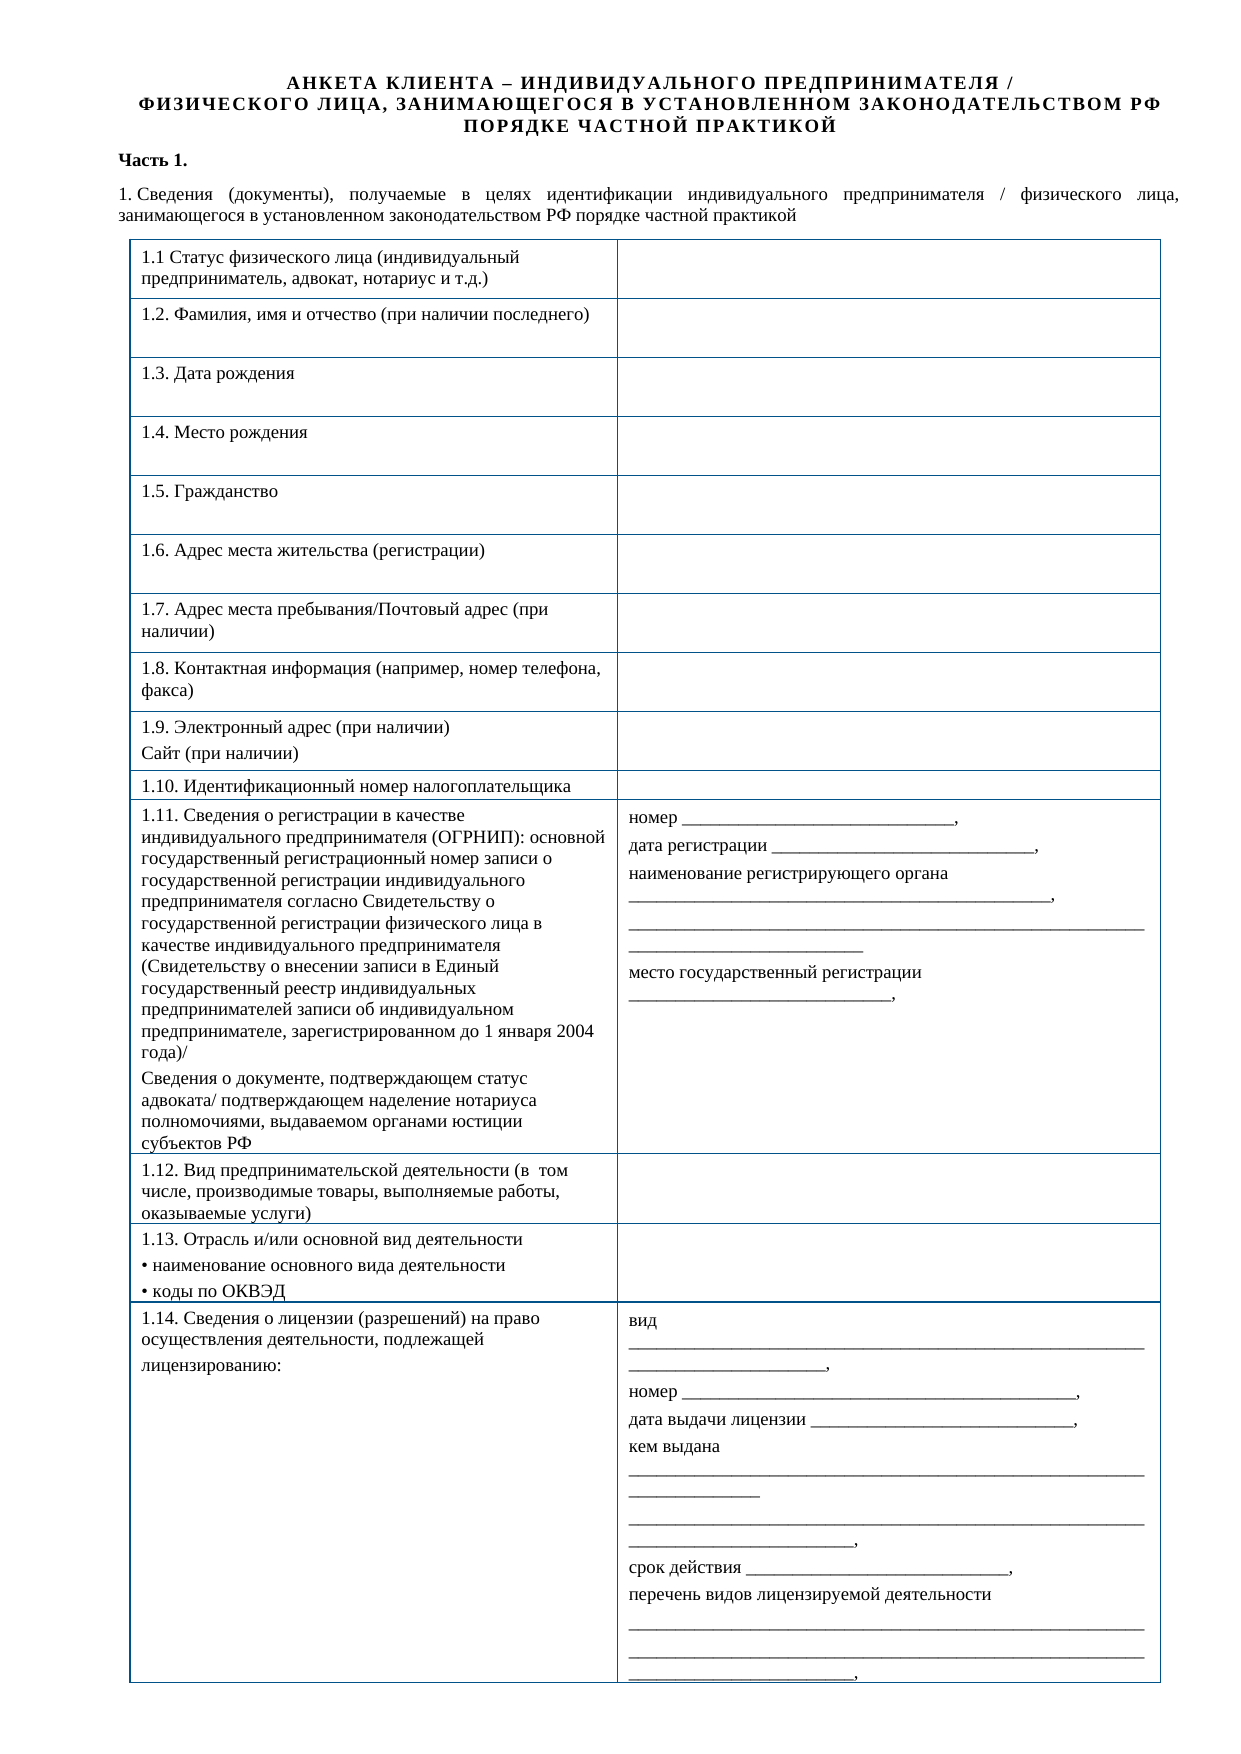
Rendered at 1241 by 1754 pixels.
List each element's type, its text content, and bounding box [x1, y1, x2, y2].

table_cell 1.7. Адрес места пребывания/Почтовый адрес (при наличии) [131, 594, 617, 652]
table_cell [618, 594, 1160, 652]
table_cell 1.10. Идентификационный номер налогоплательщика [131, 771, 617, 799]
table_cell [618, 771, 1160, 799]
table_cell 1.13. Отрасль и/или основной вид деятельности • наименование основного вида деятельности • коды по ОКВЭД [131, 1224, 617, 1301]
text ФИЗИЧЕСКОГО ЛИЦА, ЗАНИМАЮЩЕГОСЯ В УСТАНОВЛЕННОМ ЗАКОНОДАТЕЛЬСТВОМ РФ ПОРЯДКЕ ЧАСТНОЙ ПРАКТИКОЙ [118, 93, 1181, 136]
table_cell 1.4. Место рождения [131, 417, 617, 475]
text 1. Сведения (документы), получаемые в целях идентификации индивидуального предпринимателя / физического лица, занимающегося в установленном законодательством РФ порядке частной практикой [118, 183, 1181, 226]
table_cell 1.11. Сведения о регистрации в качестве индивидуального предпринимателя (ОГРНИП): основной государственный регистрационный номер записи о государственной регистрации индивидуального предпринимателя согласно Свидетельству о государственной регистрации физического лица в качестве индивидуального предпринимателя (Свидетельству о внесении записи в Единый государственный реестр индивидуальных предпринимателей записи об индивидуальном предпринимателе, зарегистрированном до 1 января 2004 года)/ Сведения о документе, подтверждающем статус адвоката/ подтверждающем наделение нотариуса полномочиями, выдаваемом органами юстиции субъектов РФ [131, 800, 617, 1153]
table_cell 1.9. Электронный адрес (при наличии) Сайт (при наличии) [131, 712, 617, 770]
table_cell 1.12. Вид предпринимательской деятельности (в том числе, производимые товары, выполняемые работы, оказываемые услуги) [131, 1154, 617, 1223]
table_cell [618, 653, 1160, 711]
table_cell [618, 712, 1160, 770]
table_cell 1.5. Гражданство [131, 476, 617, 534]
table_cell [618, 1303, 1160, 1682]
table_cell 1.8. Контактная информация (например, номер телефона, факса) [131, 653, 617, 711]
table_header 1.1 Статус физического лица (индивидуальный предприниматель, адвокат, нотариус и т.д.) [131, 240, 617, 297]
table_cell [131, 1303, 617, 1682]
table_cell 1.3. Дата рождения [131, 358, 617, 416]
table_cell [618, 1224, 1160, 1301]
table_cell 1.2. Фамилия, имя и отчество (при наличии последнего) [131, 299, 617, 357]
table_cell [618, 358, 1160, 416]
table_cell [618, 476, 1160, 534]
table_cell [618, 299, 1160, 357]
table_cell 1.6. Адрес места жительства (регистрации) [131, 535, 617, 593]
table_cell [618, 1154, 1160, 1223]
text АНКЕТА КЛИЕНТА – ИНДИВИДУАЛЬНОГО ПРЕДПРИНИМАТЕЛЯ / [118, 72, 1181, 93]
table_cell номер _____________________________, дата регистрации ____________________________, наименование регистрирующего органа _____________________________________________, ________________________________________________________________________________ место государственный регистрации ____________________________, [618, 800, 1160, 1153]
text Часть 1. [118, 149, 1181, 170]
table_header [618, 240, 1160, 297]
table_cell [618, 417, 1160, 475]
table_cell [618, 535, 1160, 593]
